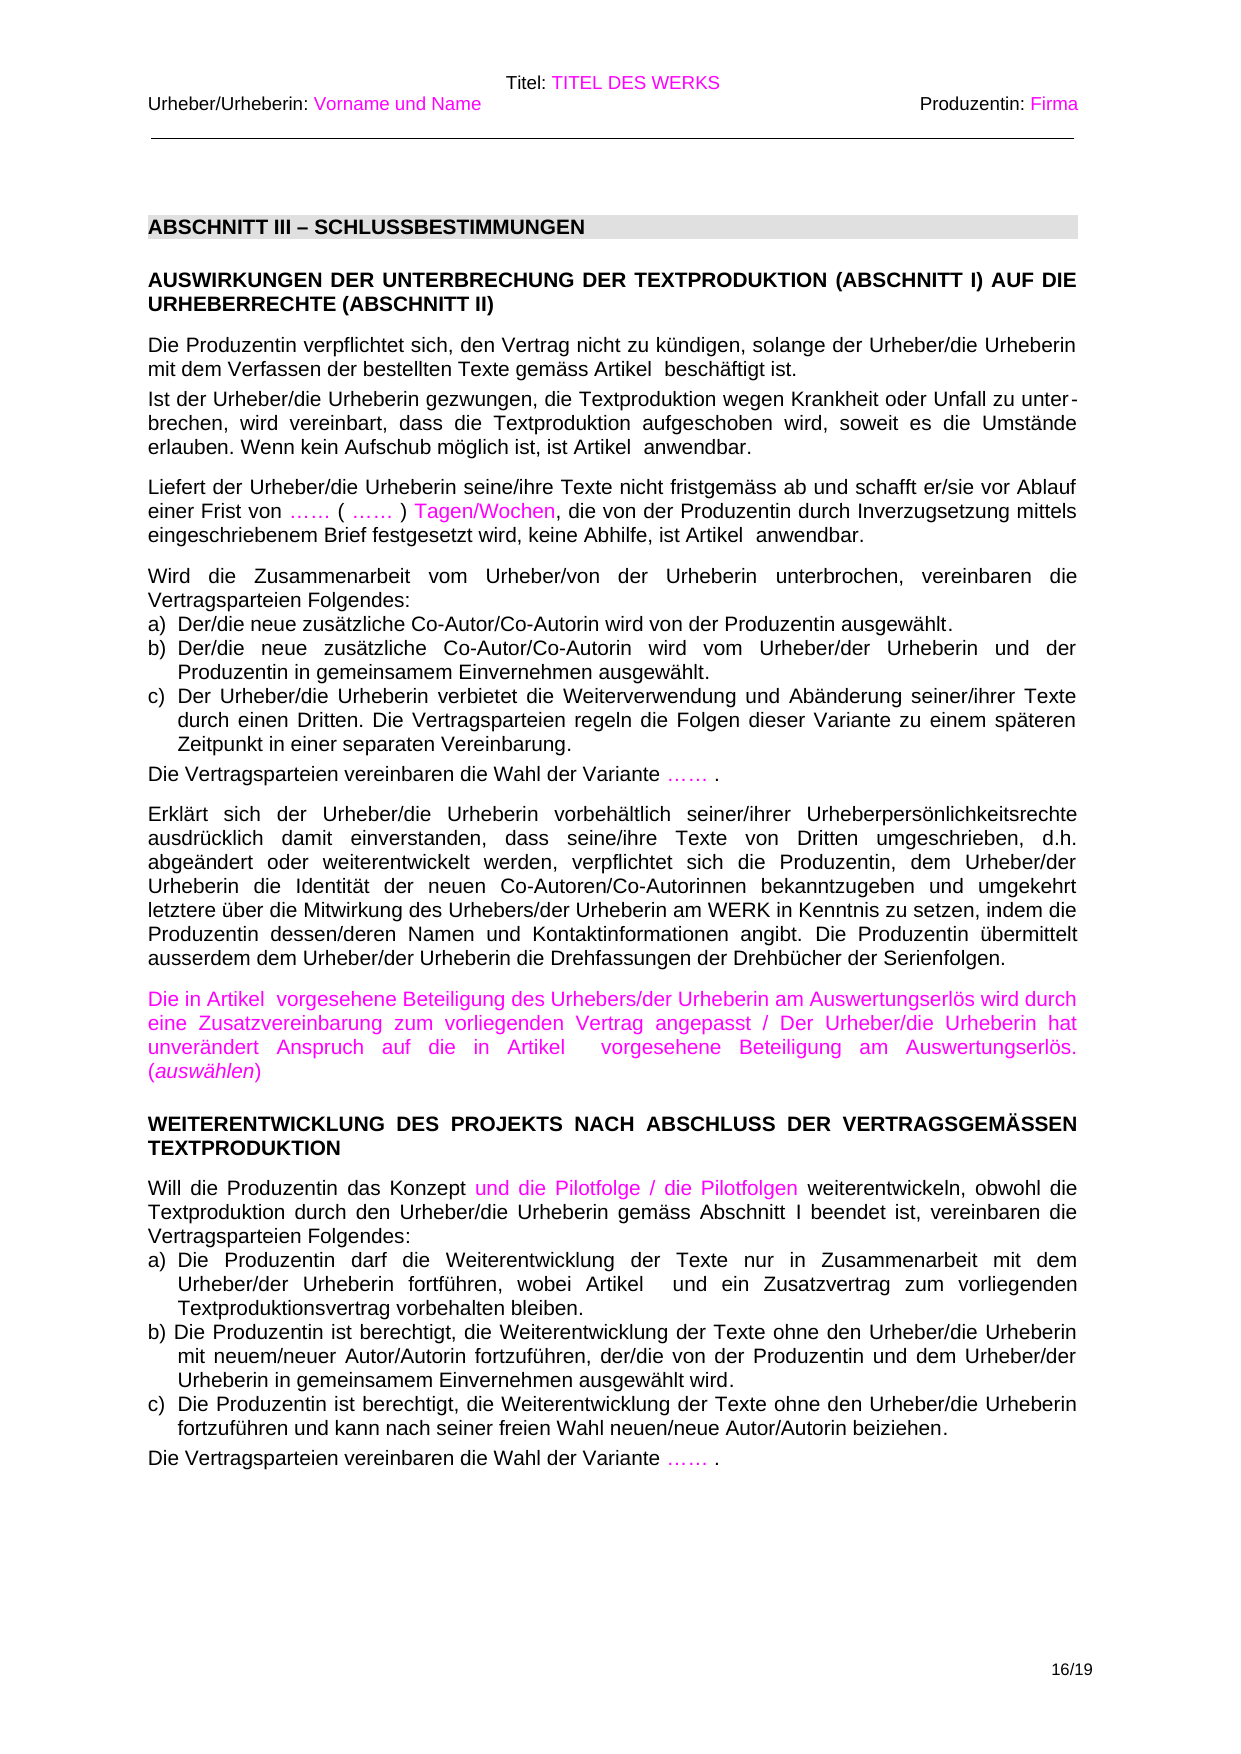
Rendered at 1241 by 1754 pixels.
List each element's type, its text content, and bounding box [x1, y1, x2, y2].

text Die Vertragsparteien vereinbaren die Wahl der Variante …… . [148, 762, 1078, 786]
text Ist der Urheber/die Urheberin gezwungen, die Textproduktion wegen Krankheit oder Unfall zu unterbrechen, wird vereinbart, dass die Textproduktion aufgeschoben wird, soweit es die Umstände erlauben. Wenn kein Aufschub möglich ist, ist Artikel 15.3. anwendbar. [148, 387, 1078, 458]
text AUSWIRKUNGEN DER UNTERBRECHUNG DER TEXTPRODUKTION (ABSCHNITT I) AUF DIE URHEBERRECHTE (ABSCHNITT II) [77, 268, 1078, 316]
text c) Die Produzentin ist berechtigt, die Weiterentwicklung der Texte ohne den Urheber/die Urheberin fortzuführen und kann nach seiner freien Wahl neuen/neue Autor/Autorin beiziehen. [148, 1392, 1078, 1440]
text WEITERENTWICKLUNG DES PROJEKTS NACH ABSCHLUSS DER VERTRAGSGEMÄSSEN TEXTPRODUKTION [77, 1112, 1078, 1159]
text Wird die Zusammenarbeit vom Urheber/von der Urheberin unterbrochen, vereinbaren die Vertragsparteien Folgendes: [77, 564, 1078, 612]
text Will die Produzentin das Konzept und die Pilotfolge / die Pilotfolgen weiterentwickeln, obwohl die Textproduktion durch den Urheber/die Urheberin gemäss Abschnitt I beendet ist, vereinbaren die Vertragsparteien Folgendes: [77, 1176, 1078, 1248]
text a) Die Produzentin darf die Weiterentwicklung der Texte nur in Zusammenarbeit mit dem Urheber/der Urheberin fortführen, wobei Artikel 5. und ein Zusatzvertrag zum vorliegenden Textproduktionsvertrag vorbehalten bleiben. [148, 1248, 1078, 1320]
text Die in Artikel 9.2. vorgesehene Beteiligung des Urhebers/der Urheberin am Auswertungserlös wird durch eine Zusatzvereinbarung zum vorliegenden Vertrag angepasst / Der Urheber/die Urheberin hat unverändert Anspruch auf die in Artikel 9.2. vorgesehene Beteiligung am Auswertungserlös. (auswählen) [77, 987, 1078, 1082]
text b) Der/die neue zusätzliche Co-Autor/Co-Autorin wird vom Urheber/der Urheberin und der Produzentin in gemeinsamem Einvernehmen ausgewählt. [148, 636, 1078, 683]
text b) Die Produzentin ist berechtigt, die Weiterentwicklung der Texte ohne den Urheber/die Urheberin mit neuem/neuer Autor/Autorin fortzuführen, der/die von der Produzentin und dem Urheber/der Urheberin in gemeinsamem Einvernehmen ausgewählt wird. [148, 1320, 1078, 1392]
text Erklärt sich der Urheber/die Urheberin vorbehältlich seiner/ihrer Urheberpersönlichkeitsrechte ausdrücklich damit einverstanden, dass seine/ihre Texte von Dritten umgeschrieben, d.h. abgeändert oder weiterentwickelt werden, verpflichtet sich die Produzentin, dem Urheber/der Urheberin die Identität der neuen Co-Autoren/Co-Autorinnen bekanntzugeben und umgekehrt letztere über die Mitwirkung des Urhebers/der Urheberin am WERK in Kenntnis zu setzen, indem die Produzentin dessen/deren Namen und Kontaktinformationen angibt. Die Produzentin übermittelt ausserdem dem Urheber/der Urheberin die Drehfassungen der Drehbücher der Serienfolgen. [77, 802, 1078, 970]
text ABSCHNITT III – SCHLUSSBESTIMMUNGEN [148, 215, 1078, 239]
text c) Der Urheber/die Urheberin verbietet die Weiterverwendung und Abänderung seiner/ihrer Texte durch einen Dritten. Die Vertragsparteien regeln die Folgen dieser Variante zu einem späteren Zeitpunkt in einer separaten Vereinbarung. [148, 683, 1078, 755]
text a) Der/die neue zusätzliche Co-Autor/Co-Autorin wird von der Produzentin ausgewählt. [148, 612, 1078, 636]
text Die Produzentin verpflichtet sich, den Vertrag nicht zu kündigen, solange der Urheber/die Urheberin mit dem Verfassen der bestellten Texte gemäss Artikel 4. beschäftigt ist. [77, 332, 1078, 380]
text Liefert der Urheber/die Urheberin seine/ihre Texte nicht fristgemäss ab und schafft er/sie vor Ablauf einer Frist von …… ( …… ) Tagen/Wochen, die von der Produzentin durch Inverzugsetzung mittels eingeschriebenem Brief festgesetzt wird, keine Abhilfe, ist Artikel 15.3. anwendbar. [77, 475, 1078, 547]
text Die Vertragsparteien vereinbaren die Wahl der Variante …… . [148, 1446, 1078, 1470]
